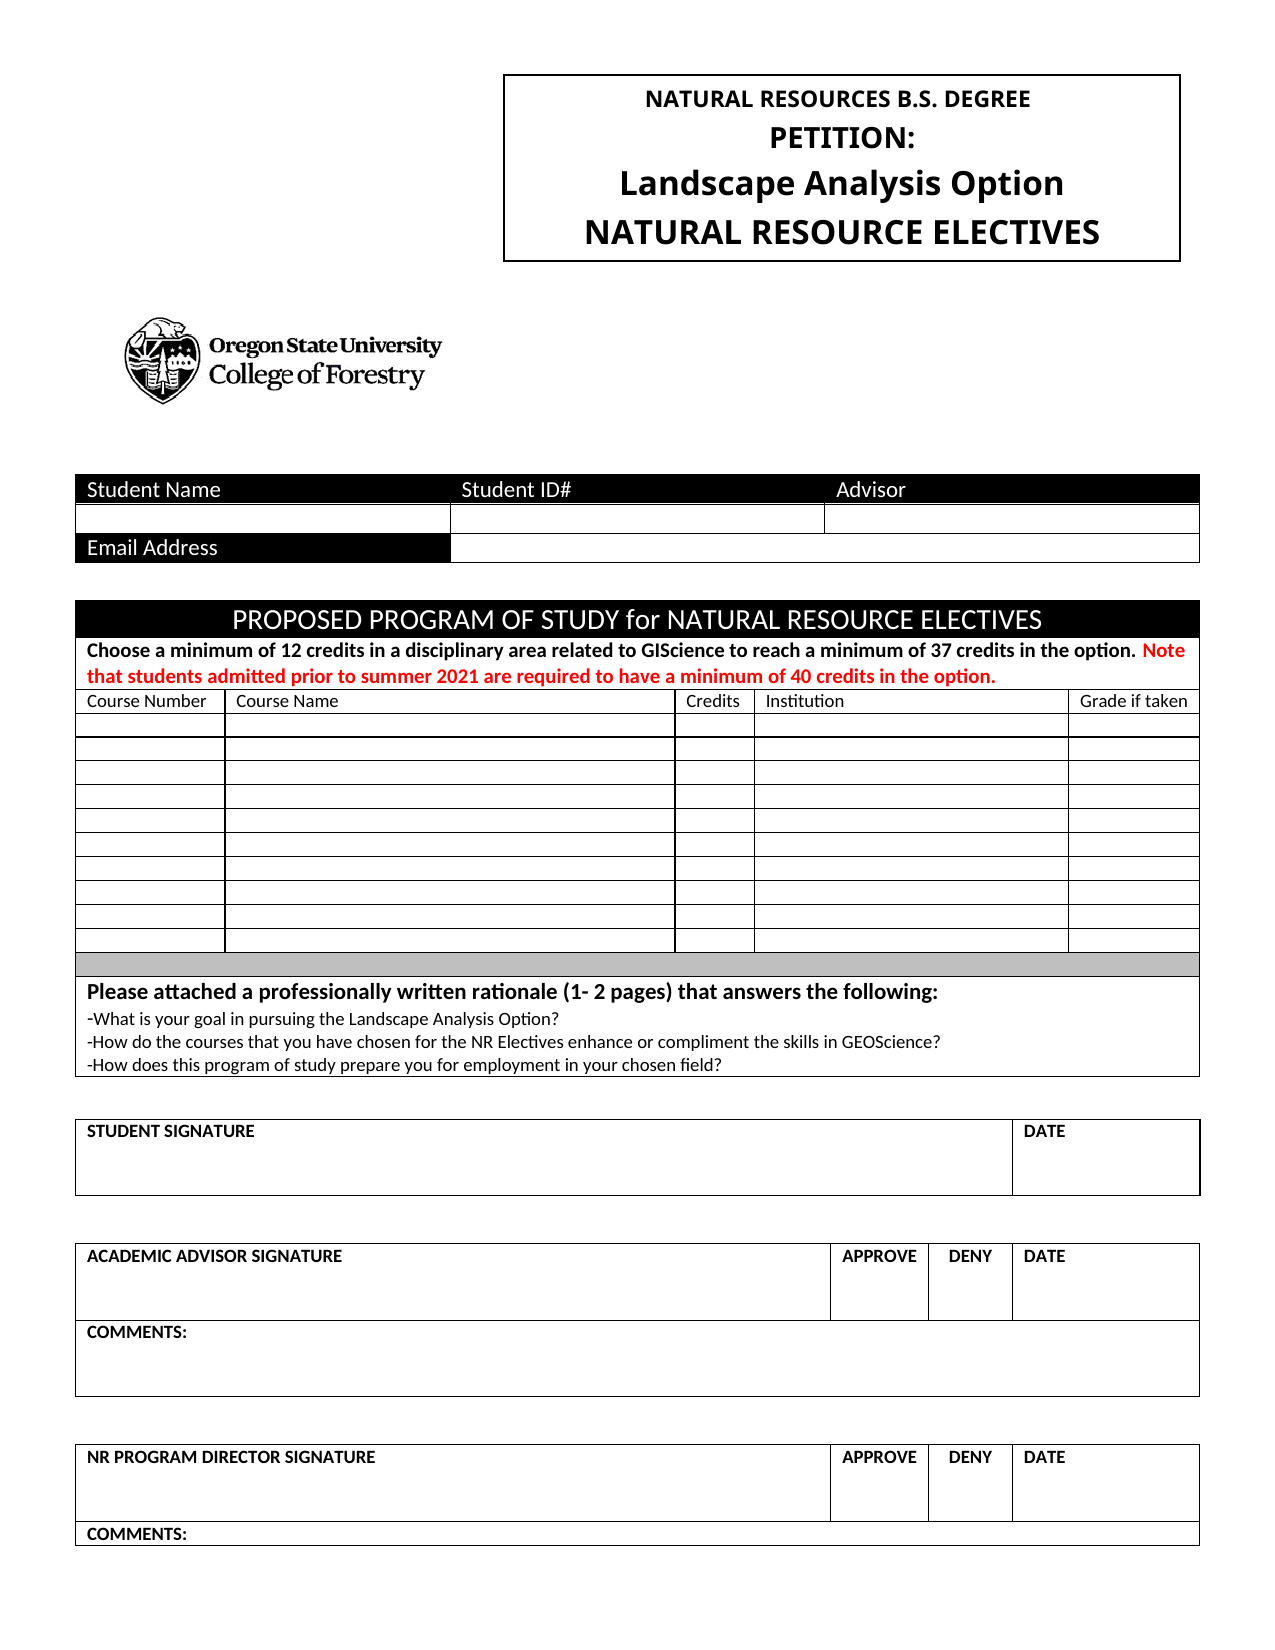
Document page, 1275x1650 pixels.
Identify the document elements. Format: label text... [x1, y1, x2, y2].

table_cell [676, 833, 754, 856]
table_cell [226, 881, 674, 904]
table_header DENY [929, 1445, 1012, 1521]
table_cell [226, 857, 674, 880]
table_header Advisor [825, 475, 1199, 503]
table_cell [76, 857, 224, 880]
table_cell [755, 714, 1068, 736]
table_cell [226, 905, 674, 928]
table_header DENY [929, 1244, 1012, 1320]
table_cell Institution [755, 690, 1068, 712]
table_cell [1069, 929, 1199, 952]
table_cell [226, 738, 674, 760]
table_cell [451, 534, 1199, 562]
table_cell [1069, 833, 1199, 856]
table_cell Course Name [226, 690, 674, 712]
table_cell [1069, 714, 1199, 736]
table_cell [755, 738, 1068, 760]
table_cell [1069, 809, 1199, 832]
table_header NR PROGRAM DIRECTOR SIGNATURE [76, 1445, 830, 1521]
table_cell [76, 905, 224, 928]
table_cell [676, 761, 754, 784]
table_cell [76, 833, 224, 856]
table_header ACADEMIC ADVISOR SIGNATURE [76, 1244, 830, 1320]
table_cell [755, 785, 1068, 808]
table_header APPROVE [831, 1244, 928, 1320]
table_cell [676, 785, 754, 808]
table_cell Credits [676, 690, 754, 712]
table_cell [825, 505, 1199, 532]
table_cell Grade if taken [1069, 690, 1199, 712]
table_cell [451, 505, 824, 532]
table_cell [755, 833, 1068, 856]
table_cell [755, 857, 1068, 880]
table_cell [1069, 738, 1199, 760]
table_cell [755, 881, 1068, 904]
table_header APPROVE [831, 1445, 928, 1521]
table_cell [676, 809, 754, 832]
table_cell [76, 953, 1199, 976]
table_cell [76, 714, 224, 736]
table_cell [226, 761, 674, 784]
table_cell [1069, 905, 1199, 928]
table_cell Please attached a professionally written rationale (1- 2 pages) that answers the following: -What is your goal in pursuing the Landscape Analysis Option? -How do the courses that you have chosen for the NR Electives enhance or compliment the skills in GEOScience? -How does this program of study prepare you for employment in your chosen field? [76, 977, 1199, 1076]
table_cell Choose a minimum of 12 credits in a disciplinary area related to GIScience to reach a minimum of 37 credits in the option. Note that students admitted prior to summer 2021 are required to have a minimum of 40 credits in the option. [76, 638, 1199, 688]
table_cell [755, 809, 1068, 832]
table_cell Email Address [76, 534, 450, 562]
table_header DATE [1013, 1244, 1199, 1320]
table_cell [676, 881, 754, 904]
table_cell [76, 761, 224, 784]
table_cell [755, 905, 1068, 928]
table_cell [76, 738, 224, 760]
table_header PROPOSED PROGRAM OF STUDY for NATURAL RESOURCE ELECTIVES [76, 601, 1199, 637]
table_cell [755, 761, 1068, 784]
table_header DATE [1013, 1445, 1199, 1521]
table_cell [76, 809, 224, 832]
picture [75, 273, 491, 450]
table_cell [1069, 761, 1199, 784]
table_cell [1069, 785, 1199, 808]
table_cell [76, 785, 224, 808]
table_cell [676, 905, 754, 928]
table_header DATE [1013, 1120, 1199, 1195]
table_header Student Name [76, 475, 450, 503]
table_cell [676, 857, 754, 880]
table_cell [226, 929, 674, 952]
table_header STUDENT SIGNATURE [76, 1120, 1012, 1195]
table_cell [1069, 857, 1199, 880]
table_cell [76, 929, 224, 952]
table_cell Course Number [76, 690, 224, 712]
table_cell [676, 714, 754, 736]
table_cell [1069, 881, 1199, 904]
table_cell [226, 714, 674, 736]
table_cell [226, 833, 674, 856]
table_cell [226, 809, 674, 832]
table_cell [676, 929, 754, 952]
table_cell [676, 738, 754, 760]
table_header Student ID# [451, 475, 824, 503]
table_cell [76, 881, 224, 904]
table_cell [76, 505, 450, 532]
table_cell [755, 929, 1068, 952]
table_cell COMMENTS: [76, 1321, 1199, 1396]
table_cell COMMENTS: [76, 1522, 1199, 1545]
table_cell [226, 785, 674, 808]
